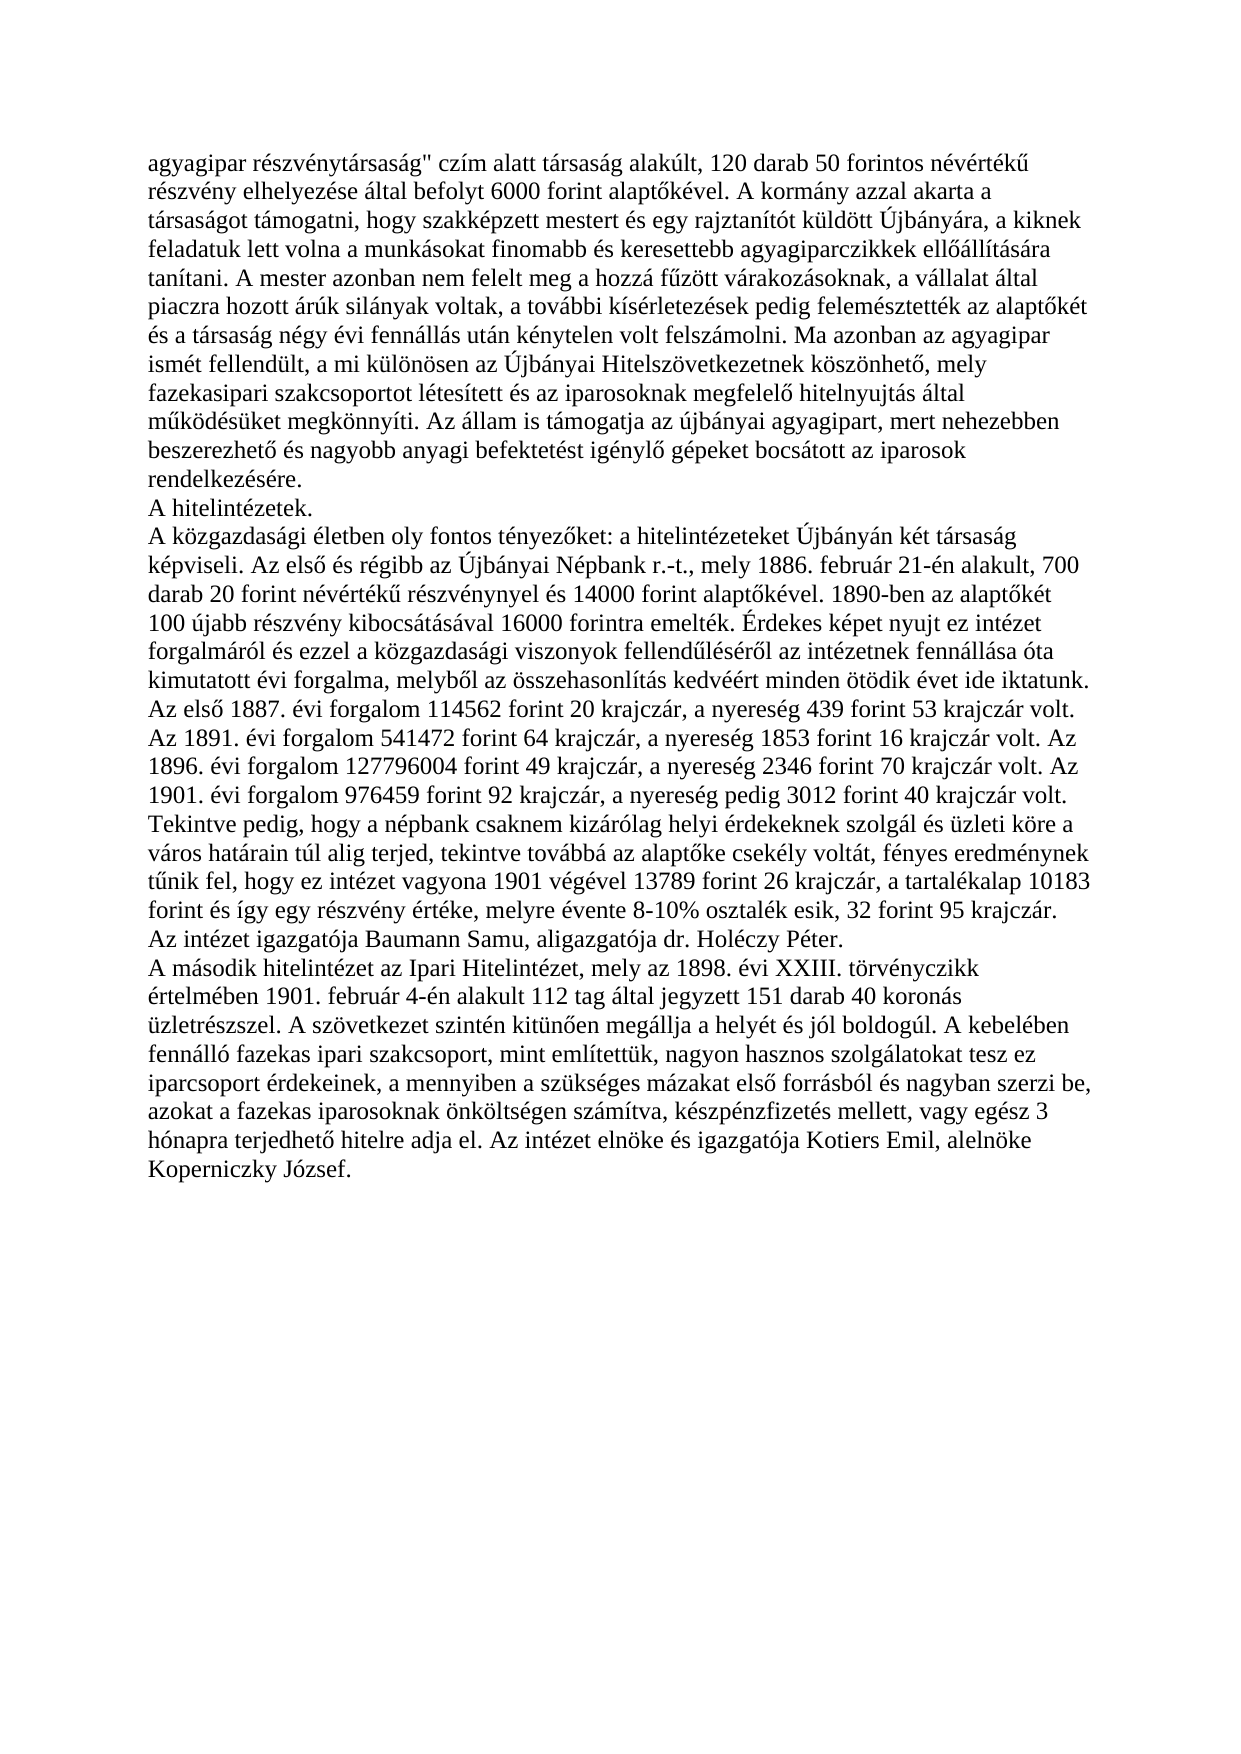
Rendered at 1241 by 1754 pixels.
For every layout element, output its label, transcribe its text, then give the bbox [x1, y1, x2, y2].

text A hitelintézetek. [148, 493, 1093, 521]
text A második hitelintézet az Ipari Hitelintézet, mely az 1898. évi XXIII. törvényczikk értelmében 1901. február 4-én alakult 112 tag által jegyzett 151 darab 40 koronás üzletrészszel. A szövetkezet szintén kitünően megállja a helyét és jól boldogúl. A kebelében fennálló fazekas ipari szakcsoport, mint említettük, nagyon hasznos szolgálatokat tesz ez iparcsoport érdekeinek, a mennyiben a szükséges mázakat első forrásból és nagyban szerzi be, azokat a fazekas iparosoknak önköltségen számítva, készpénzfizetés mellett, vagy egész 3 hónapra terjedhető hitelre adja el. Az intézet elnöke és igazgatója Kotiers Emil, alelnöke Koperniczky József. [148, 953, 1093, 1183]
text A közgazdasági életben oly fontos tényezőket: a hitelintézeteket Újbányán két társaság képviseli. Az első és régibb az Újbányai Népbank r.-t., mely 1886. február 21-én alakult, 700 darab 20 forint névértékű részvénynyel és 14000 forint alaptőkével. 1890-ben az alaptőkét 100 újabb részvény kibocsátásával 16000 forintra emelték. Érdekes képet nyujt ez intézet forgalmáról és ezzel a közgazdasági viszonyok fellendűléséről az intézetnek fennállása óta kimutatott évi forgalma, melyből az összehasonlítás kedvéért minden ötödik évet ide iktatunk. Az első 1887. évi forgalom 114562 forint 20 krajczár, a nyereség 439 forint 53 krajczár volt. Az 1891. évi forgalom 541472 forint 64 krajczár, a nyereség 1853 forint 16 krajczár volt. Az 1896. évi forgalom 127796004 forint 49 krajczár, a nyereség 2346 forint 70 krajczár volt. Az 1901. évi forgalom 976459 forint 92 krajczár, a nyereség pedig 3012 forint 40 krajczár volt. Tekintve pedig, hogy a népbank csaknem kizárólag helyi érdekeknek szolgál és üzleti köre a város határain túl alig terjed, tekintve továbbá az alaptőke csekély voltát, fényes eredménynek tűnik fel, hogy ez intézet vagyona 1901 végével 13789 forint 26 krajczár, a tartalékalap 10183 forint és így egy részvény értéke, melyre évente 8-10% osztalék esik, 32 forint 95 krajczár. Az intézet igazgatója Baumann Samu, aligazgatója dr. Holéczy Péter. [148, 521, 1093, 953]
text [148, 148, 1093, 493]
